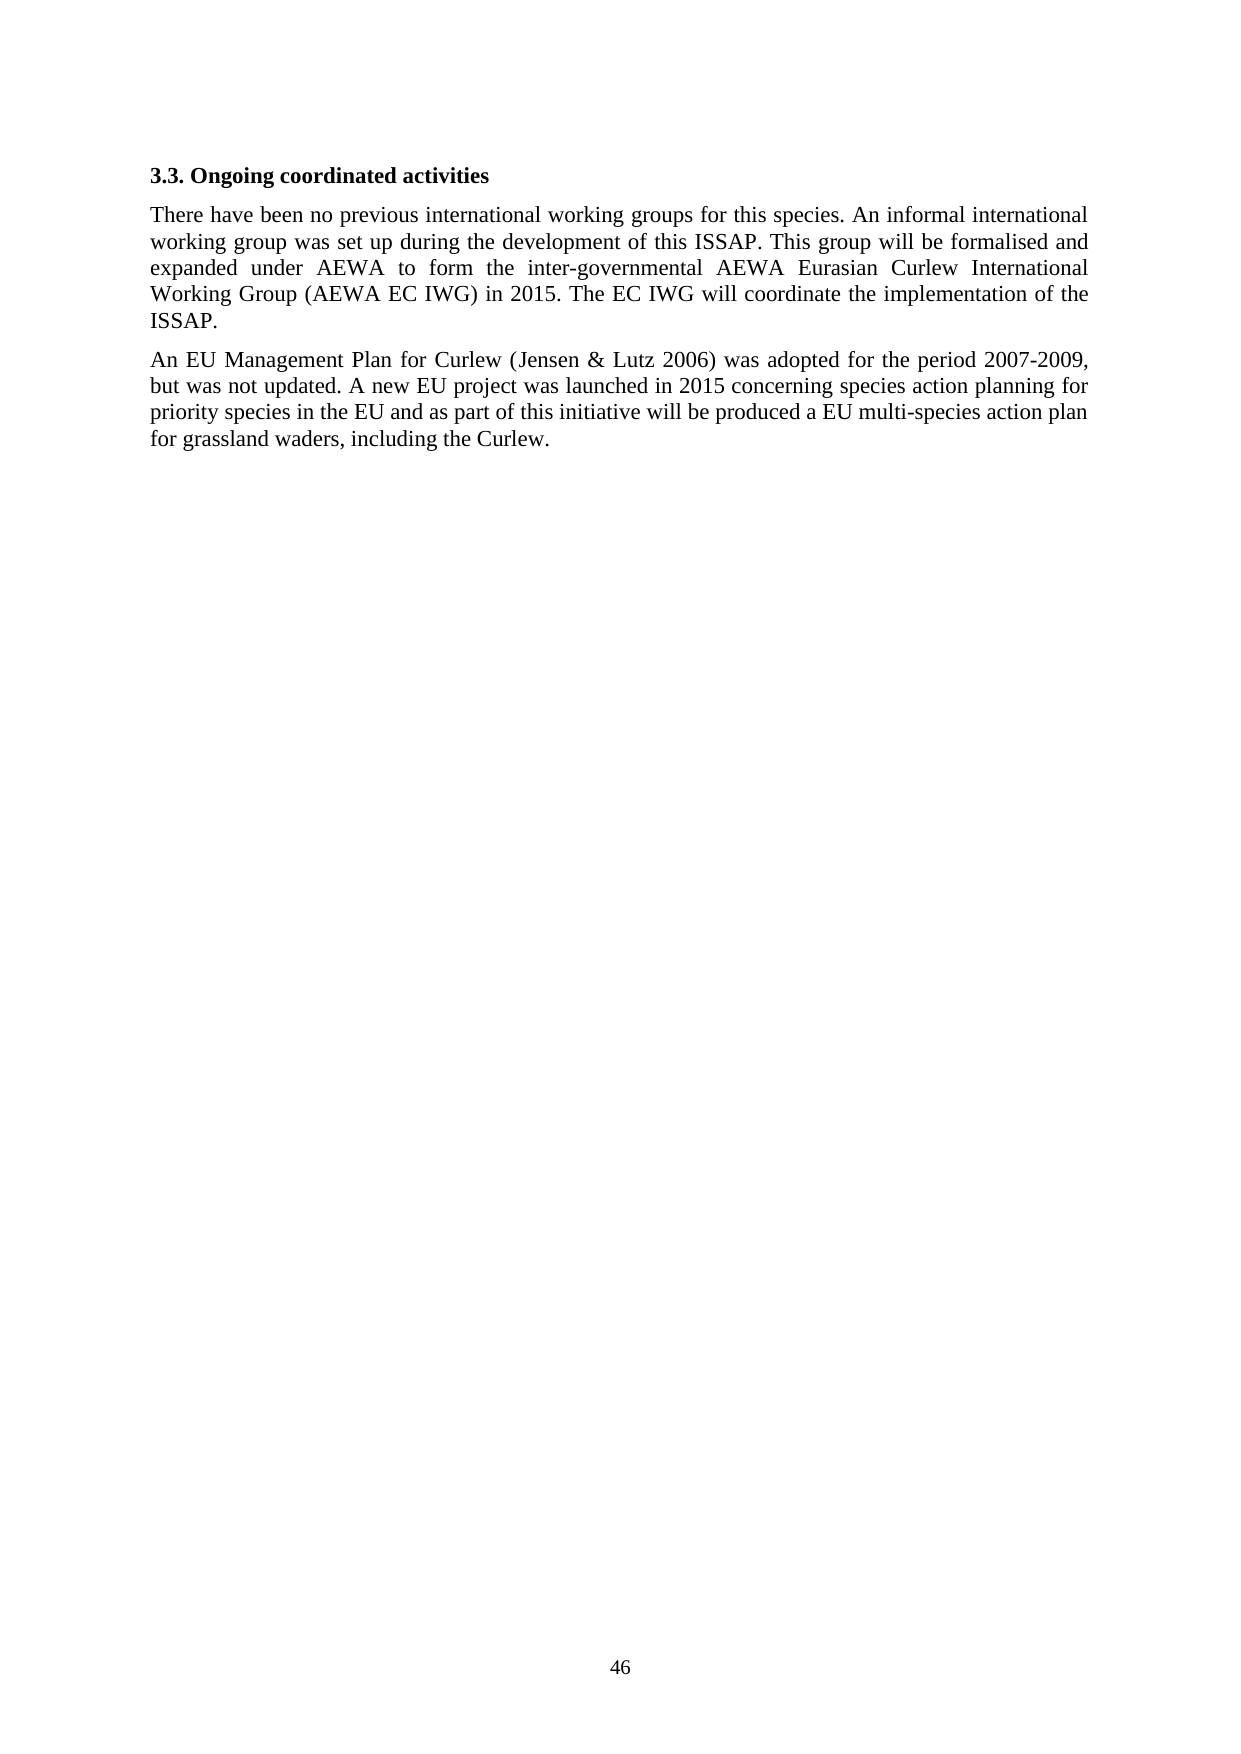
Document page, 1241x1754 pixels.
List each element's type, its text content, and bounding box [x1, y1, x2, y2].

text There have been no previous international working groups for this species. An informal international working group was set up during the development of this ISSAP. This group will be formalised and expanded under AEWA to form the inter-governmental AEWA Eurasian Curlew International Working Group (AEWA EC IWG) in 2015. The EC IWG will coordinate the implementation of the ISSAP. [150, 201, 1090, 333]
text 3.3. Ongoing coordinated activities [150, 162, 1090, 189]
text An EU Management Plan for Curlew (Jensen & Lutz 2006) was adopted for the period 2007-2009, but was not updated. A new EU project was launched in 2015 concerning species action planning for priority species in the EU and as part of this initiative will be produced a EU multi-species action plan for grassland waders, including the Curlew. [150, 346, 1090, 451]
